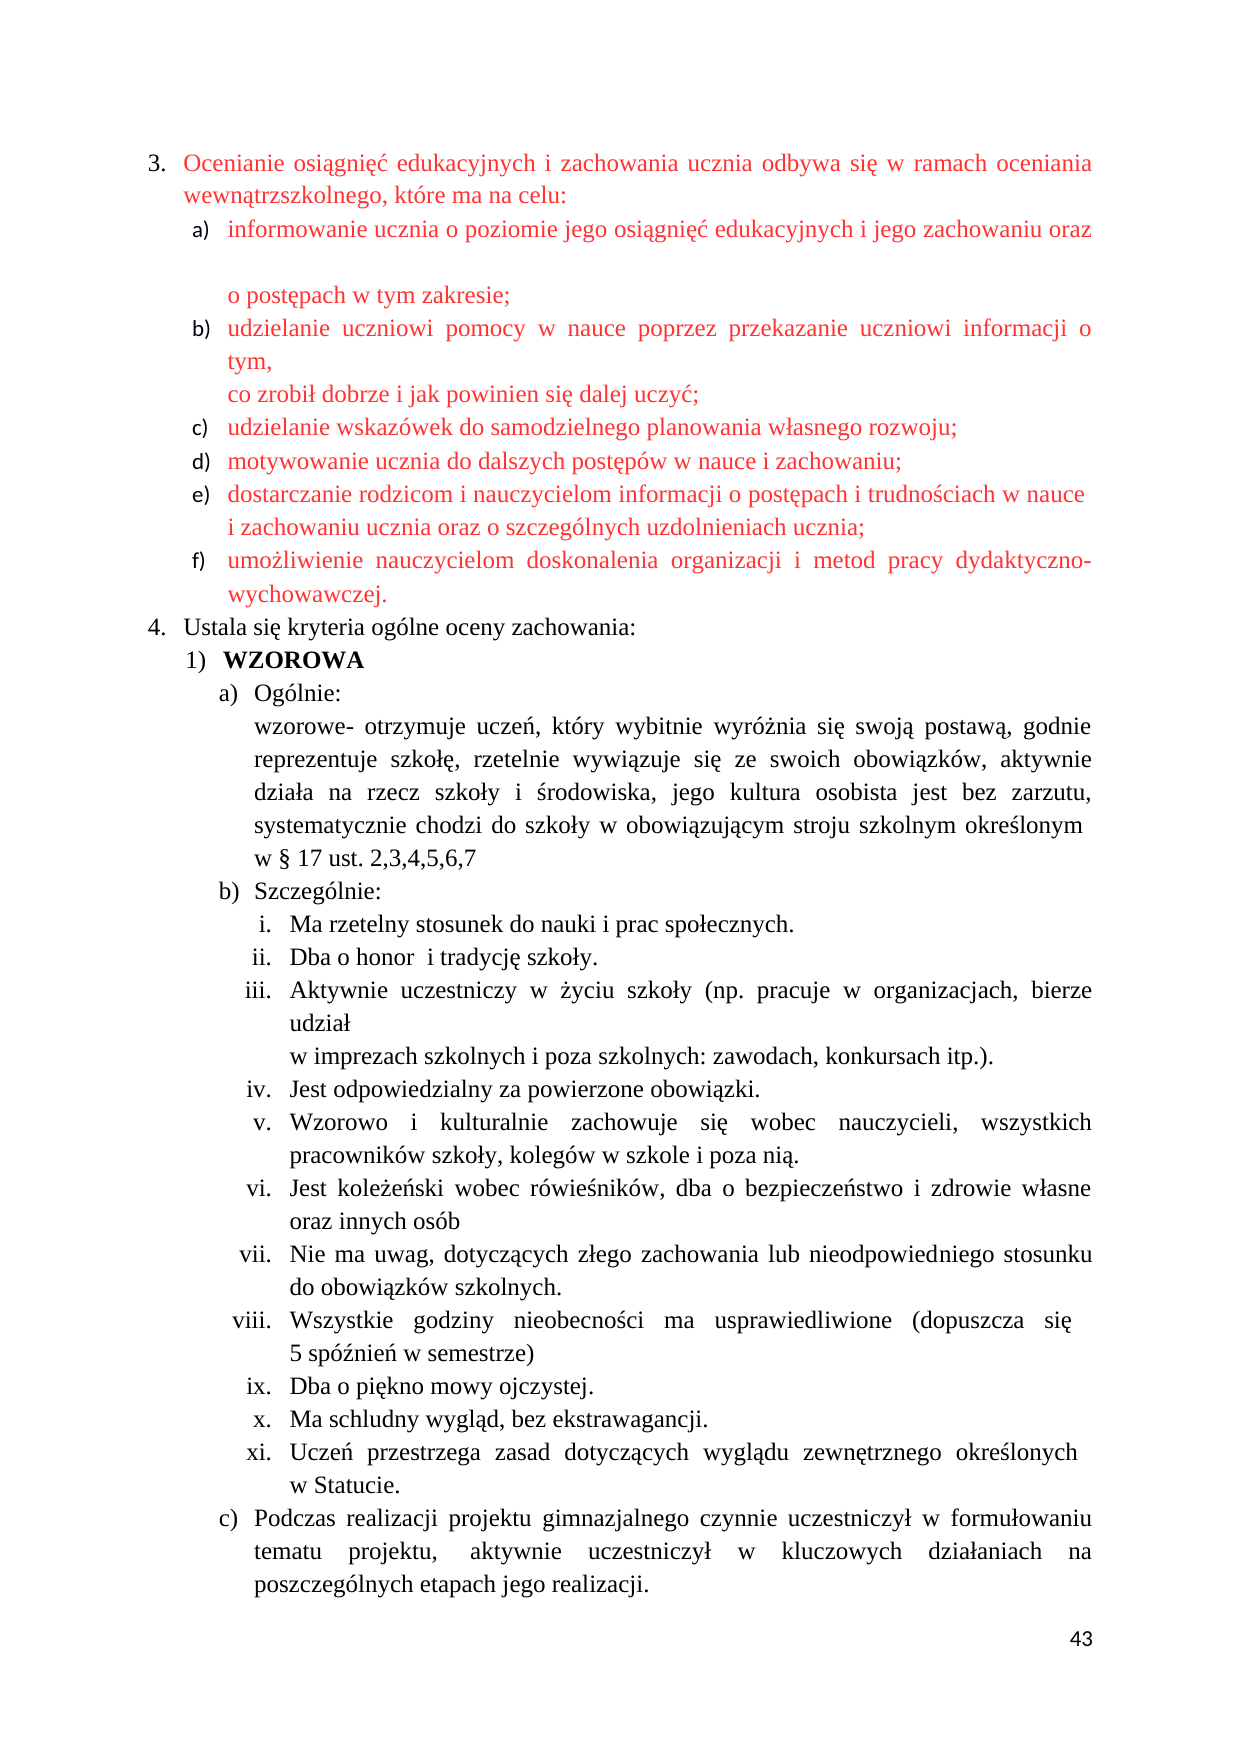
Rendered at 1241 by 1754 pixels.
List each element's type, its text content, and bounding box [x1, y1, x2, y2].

list Szczególnie: [218, 876, 1093, 905]
list Dba o honor i tradycję szkoły. [272, 942, 1093, 971]
list Ustala się kryteria ogólne oceny zachowania: [148, 612, 1093, 641]
text wzorowe- otrzymuje uczeń, który wybitnie wyróżnia się swoją postawą, godnie reprezentuje szkołę, rzetelnie wywiązuje się ze swoich obowiązków, aktywnie działa na rzecz szkoły i środowiska, jego kultura osobista jest bez zarzutu, systematycznie chodzi do szkoły w obowiązującym stroju szkolnym określonym w § 17 ust. 2,3,4,5,6,7 [254, 711, 1093, 872]
list Wzorowo i kulturalnie zachowuje się wobec nauczycieli, wszystkich pracowników szkoły, kolegów w szkole i poza nią. [272, 1107, 1093, 1169]
list dostarczanie rodzicom i nauczycielom informacji o postępach i trudnościach w nauce i zachowaniu ucznia oraz o szczególnych uzdolnieniach ucznia; [192, 479, 1093, 541]
list motywowanie ucznia do dalszych postępów w nauce i zachowaniu; [192, 446, 1093, 475]
list Ocenianie osiągnięć edukacyjnych i zachowania ucznia odbywa się w ramach oceniania wewnątrzszkolnego, które ma na celu: [148, 148, 1093, 209]
list Ogólnie: [218, 678, 1093, 707]
list Nie ma uwag, dotyczących złego zachowania lub nieodpowiedniego stosunku do obowiązków szkolnych. [272, 1239, 1093, 1301]
list WZOROWA [185, 645, 1093, 673]
list Jest koleżeński wobec rówieśników, dba o bezpieczeństwo i zdrowie własne oraz innych osób [272, 1173, 1093, 1235]
list Uczeń przestrzega zasad dotyczących wyglądu zewnętrznego określonych w Statucie. [272, 1437, 1093, 1499]
list Ma schludny wygląd, bez ekstrawagancji. [272, 1404, 1093, 1433]
list Wszystkie godziny nieobecności ma usprawiedliwione (dopuszcza się 5 spóźnień w semestrze) [272, 1305, 1093, 1367]
list udzielanie wskazówek do samodzielnego planowania własnego rozwoju; [192, 412, 1093, 441]
list Dba o piękno mowy ojczystej. [272, 1371, 1093, 1400]
list Podczas realizacji projektu gimnazjalnego czynnie uczestniczył w formułowaniu tematu projektu, aktywnie uczestniczył w kluczowych działaniach na poszczególnych etapach jego realizacji. [218, 1503, 1093, 1598]
list Aktywnie uczestniczy w życiu szkoły (np. pracuje w organizacjach, bierze udział w imprezach szkolnych i poza szkolnych: zawodach, konkursach itp.). [272, 975, 1093, 1070]
list Jest odpowiedzialny za powierzone obowiązki. [272, 1074, 1093, 1103]
list umożliwienie nauczycielom doskonalenia organizacji i metod pracy dydaktyczno- wychowawczej. [192, 545, 1093, 607]
list informowanie ucznia o poziomie jego osiągnięć edukacyjnych i jego zachowaniu oraz o postępach w tym zakresie; [192, 214, 1093, 309]
list Ma rzetelny stosunek do nauki i prac społecznych. [272, 909, 1093, 938]
list udzielanie uczniowi pomocy w nauce poprzez przekazanie uczniowi informacji o tym, co zrobił dobrze i jak powinien się dalej uczyć; [192, 313, 1093, 408]
